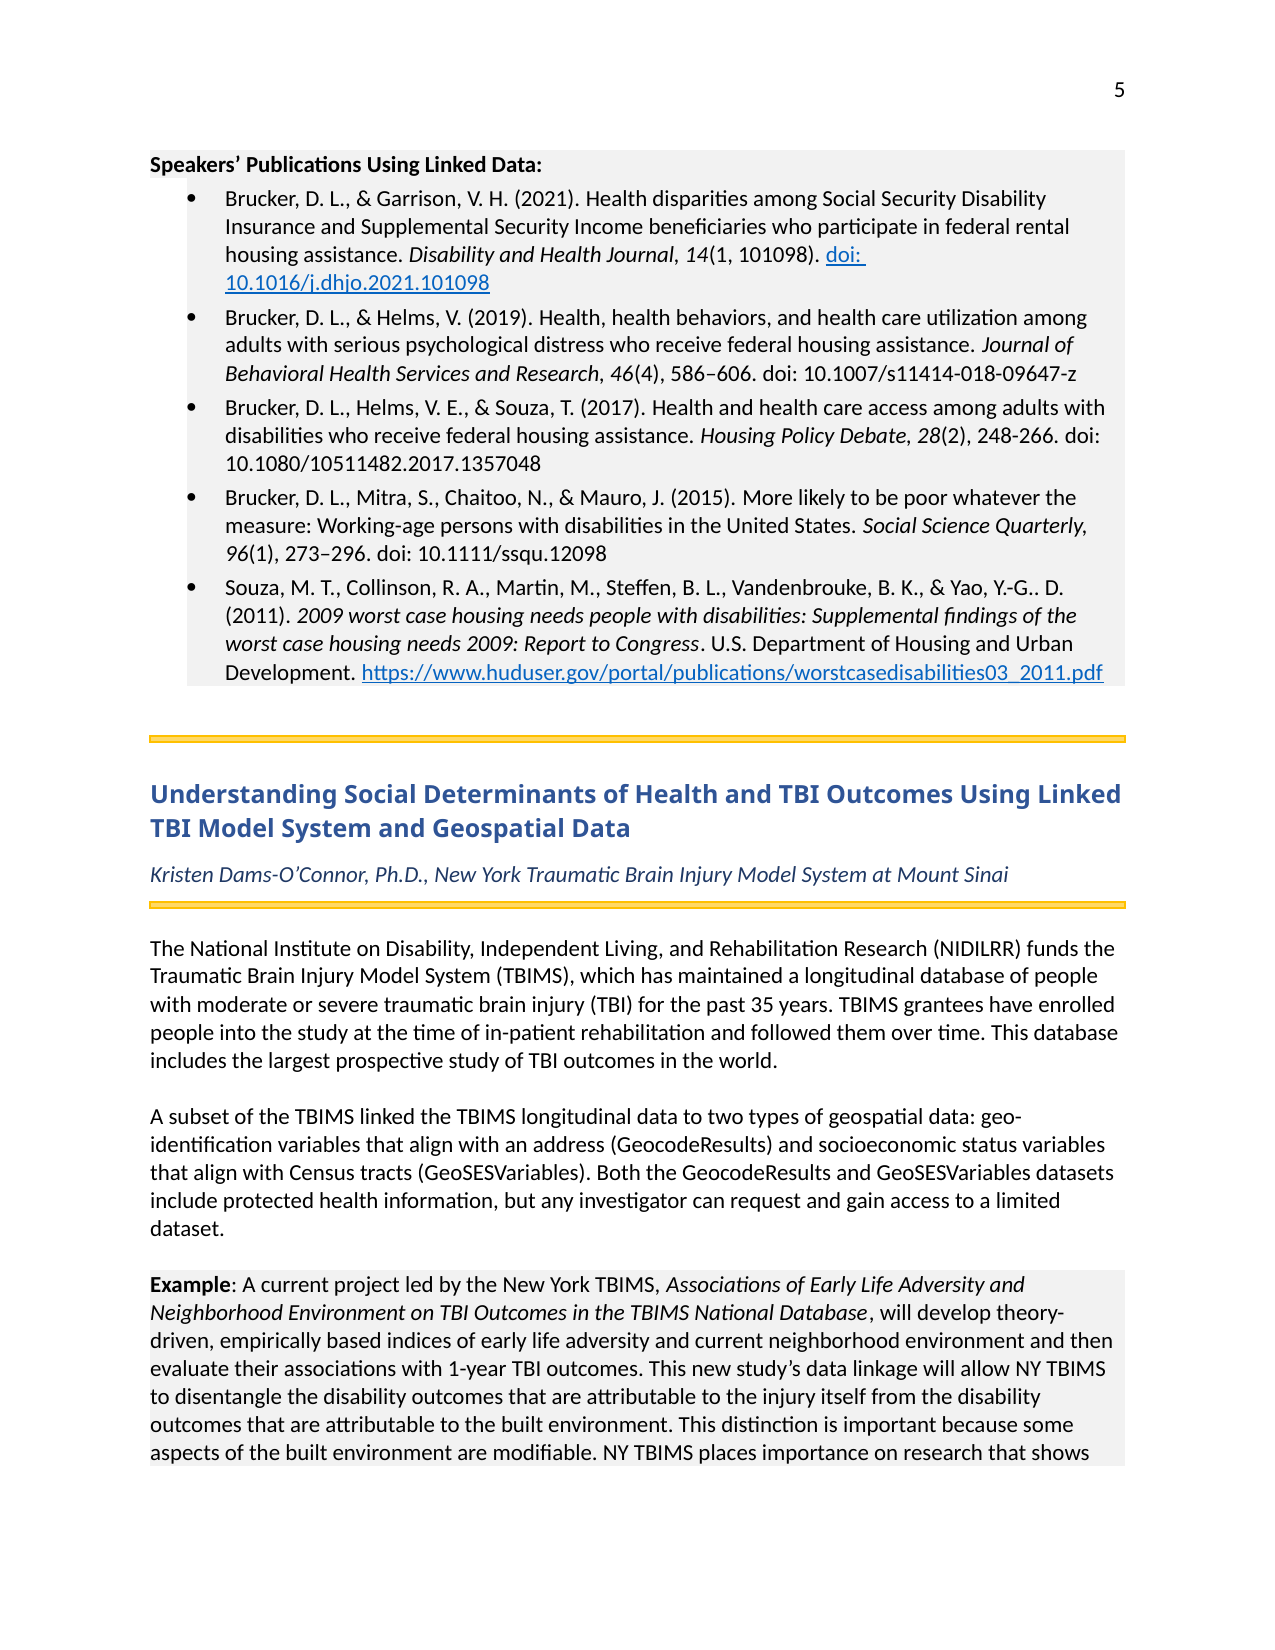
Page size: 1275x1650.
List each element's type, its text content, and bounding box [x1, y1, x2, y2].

list Brucker, D. L., Mitra, S., Chaitoo, N., & Mauro, J. (2015). More likely to be poor whatever the measure: Working-age persons with disabilities in the United States. Social Science Quarterly, 96(1), 273–296. doi: 10.1111/ssqu.12098 [187, 483, 1125, 567]
text Speakers’ Publications Using Linked Data: [150, 150, 1125, 178]
subtitle Understanding Social Determinants of Health and TBI Outcomes Using Linked TBI Model System and Geospatial Data [150, 776, 1125, 844]
text A subset of the TBIMS linked the TBIMS longitudinal data to two types of geospatial data: geo-identification variables that align with an address (GeocodeResults) and socioeconomic status variables that align with Census tracts (GeoSESVariables). Both the GeocodeResults and GeoSESVariables datasets include protected health information, but any investigator can request and gain access to a limited dataset. [150, 1102, 1125, 1242]
text The National Institute on Disability, Independent Living, and Rehabilitation Research (NIDILRR) funds the Traumatic Brain Injury Model System (TBIMS), which has maintained a longitudinal database of people with moderate or severe traumatic brain injury (TBI) for the past 35 years. TBIMS grantees have enrolled people into the study at the time of in-patient rehabilitation and followed them over time. This database includes the largest prospective study of TBI outcomes in the world. [150, 934, 1125, 1074]
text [150, 1270, 1125, 1466]
list Brucker, D. L., & Garrison, V. H. (2021). Health disparities among Social Security Disability Insurance and Supplemental Security Income beneficiaries who participate in federal rental housing assistance. Disability and Health Journal, 14(1, 101098). doi: 10.1016/j.dhjo.2021.101098 [187, 184, 1125, 296]
text Kristen Dams-O’Connor, Ph.D., New York Traumatic Brain Injury Model System at Mount Sinai [150, 860, 1125, 888]
list Brucker, D. L., & Helms, V. (2019). Health, health behaviors, and health care utilization among adults with serious psychological distress who receive federal housing assistance. Journal of Behavioral Health Services and Research, 46(4), 586–606. doi: 10.1007/s11414-018-09647-z [187, 303, 1125, 387]
list Brucker, D. L., Helms, V. E., & Souza, T. (2017). Health and health care access among adults with disabilities who receive federal housing assistance. Housing Policy Debate, 28(2), 248-266. doi: 10.1080/10511482.2017.1357048 [187, 393, 1125, 477]
list Souza, M. T., Collinson, R. A., Martin, M., Steffen, B. L., Vandenbrouke, B. K., & Yao, Y.-G.. D. (2011). 2009 worst case housing needs people with disabilities: Supplemental findings of the worst case housing needs 2009: Report to Congress. U.S. Department of Housing and Urban Development. https://www.huduser.gov/portal/publications/worstcasedisabilities03_2011.pdf [187, 573, 1125, 686]
